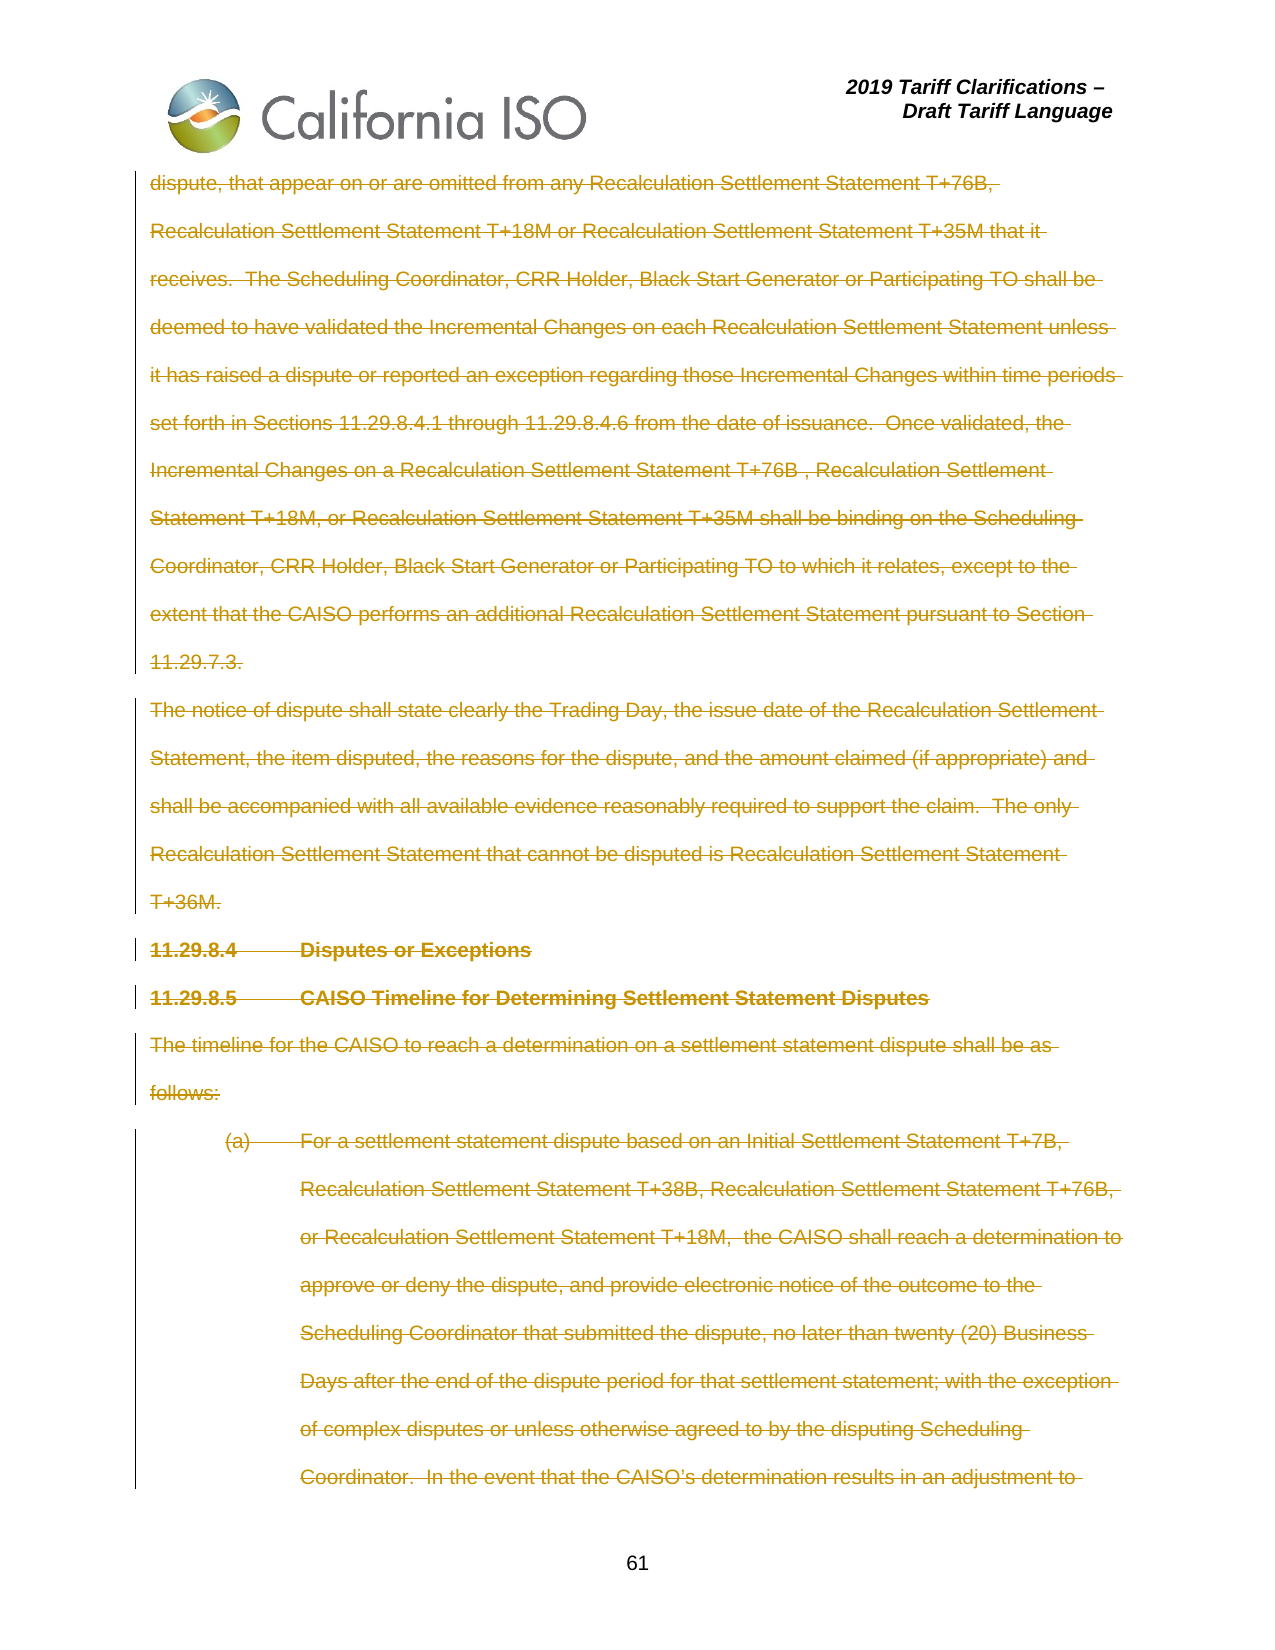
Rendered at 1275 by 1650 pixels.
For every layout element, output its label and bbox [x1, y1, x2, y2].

picture [161, 75, 591, 156]
